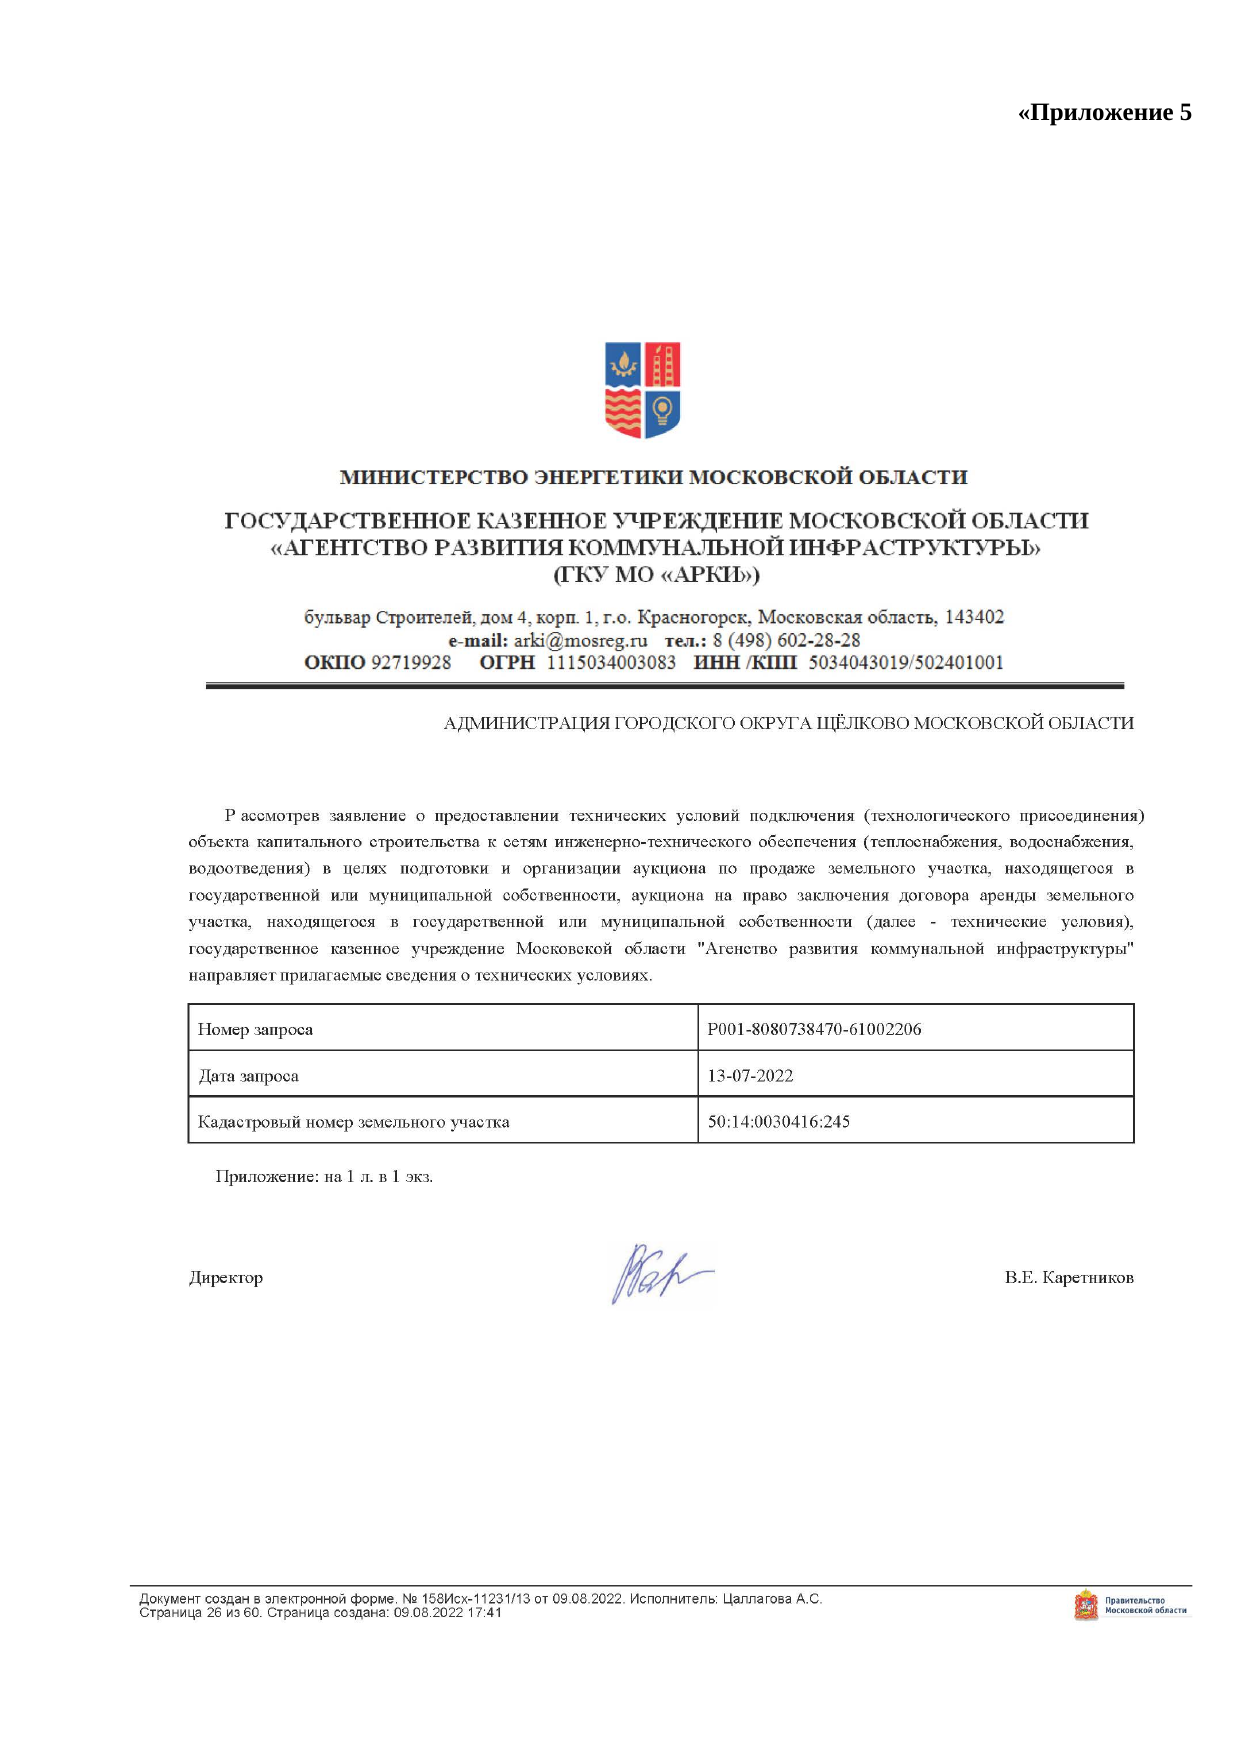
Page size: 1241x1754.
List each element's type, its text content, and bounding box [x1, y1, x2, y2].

picture [129, 130, 1193, 1634]
